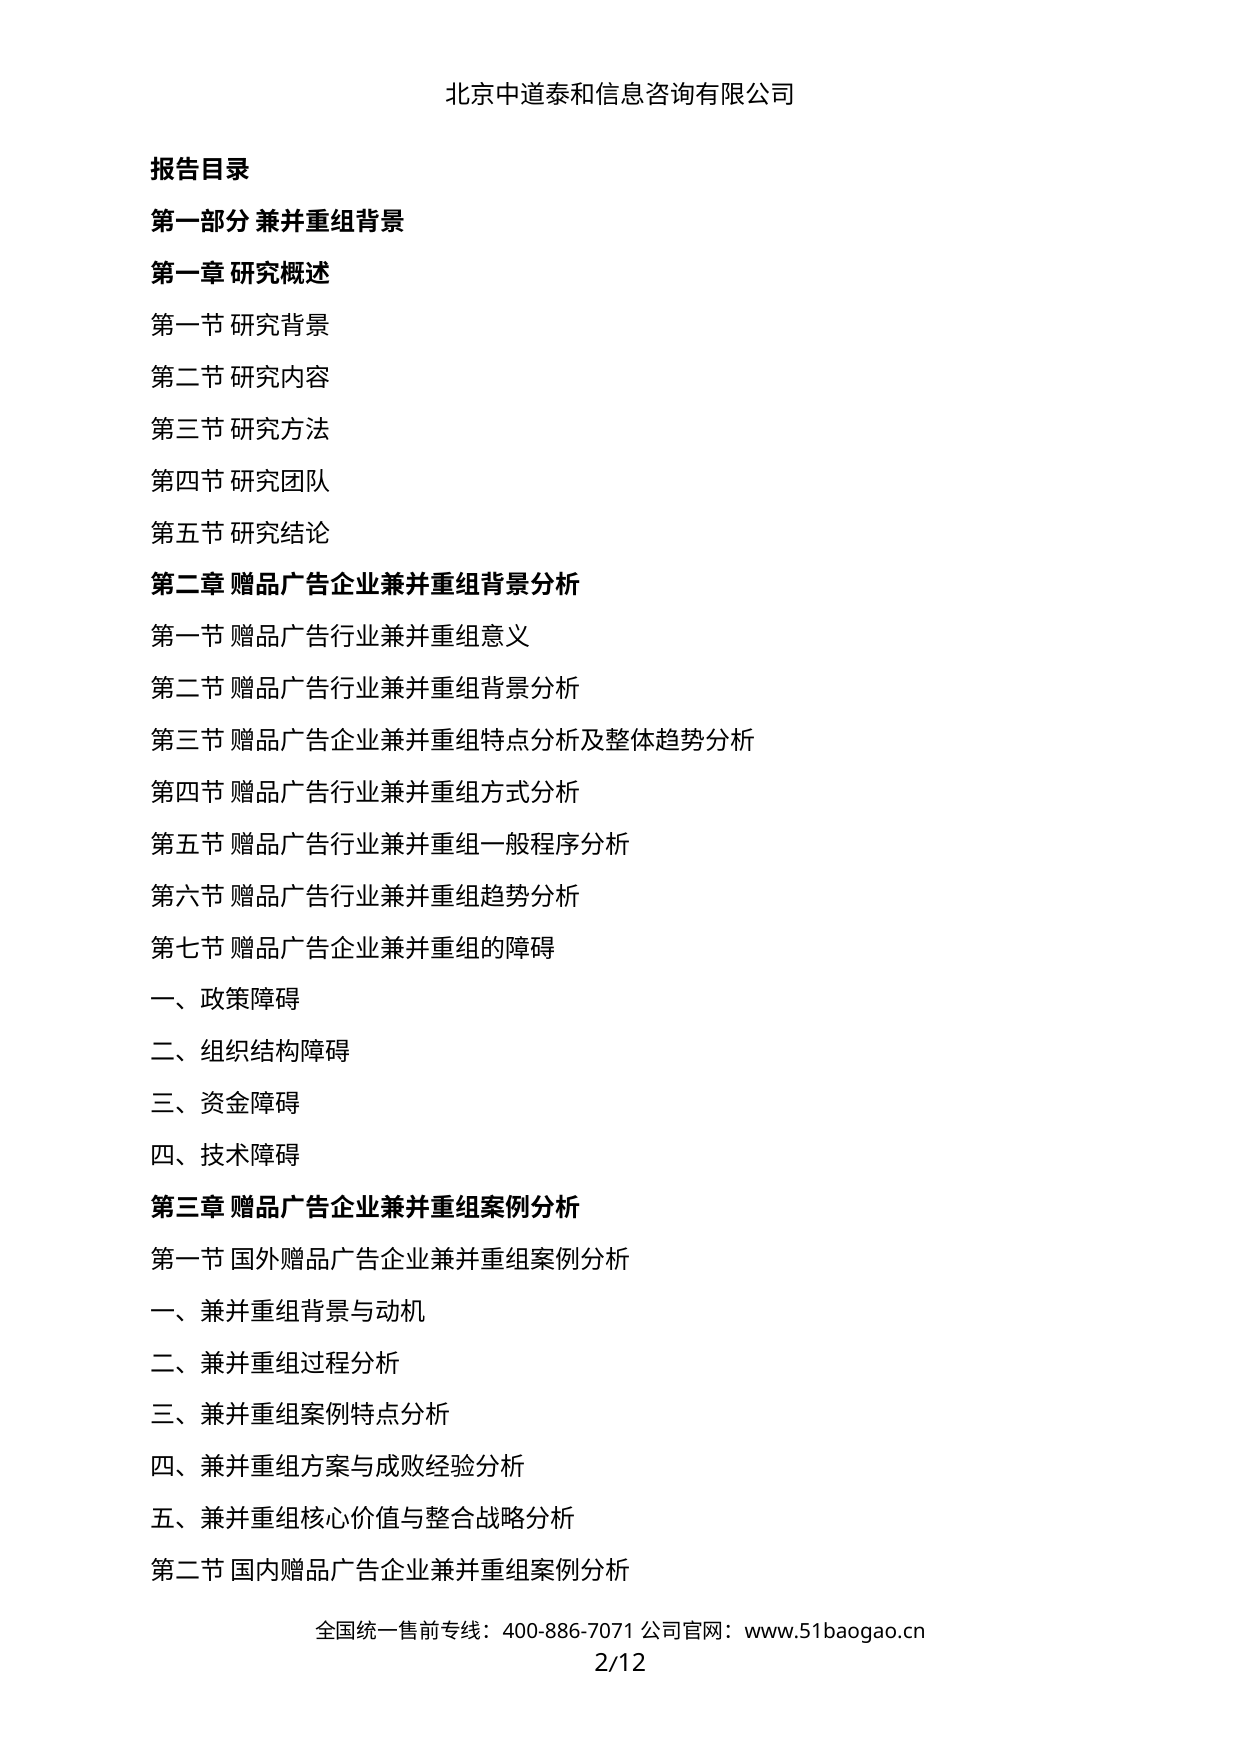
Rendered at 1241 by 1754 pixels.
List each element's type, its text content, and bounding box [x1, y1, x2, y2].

text 第一节 研究背景 [150, 306, 1090, 342]
text 一、兼并重组背景与动机 [150, 1291, 1090, 1327]
text 第三章 赠品广告企业兼并重组案例分析 [150, 1187, 1090, 1224]
text 三、兼并重组案例特点分析 [150, 1395, 1090, 1431]
text 五、兼并重组核心价值与整合战略分析 [150, 1499, 1090, 1535]
text 第六节 赠品广告行业兼并重组趋势分析 [150, 876, 1090, 912]
text 第三节 赠品广告企业兼并重组特点分析及整体趋势分析 [150, 721, 1090, 757]
text 第五节 赠品广告行业兼并重组一般程序分析 [150, 824, 1090, 861]
text 三、资金障碍 [150, 1084, 1090, 1120]
text 第七节 赠品广告企业兼并重组的障碍 [150, 928, 1090, 964]
text 第一部分 兼并重组背景 [150, 202, 1090, 238]
text 第二章 赠品广告企业兼并重组背景分析 [150, 565, 1090, 601]
text 一、政策障碍 [150, 980, 1090, 1016]
text 第三节 研究方法 [150, 409, 1090, 446]
text 四、兼并重组方案与成败经验分析 [150, 1447, 1090, 1483]
text 第一章 研究概述 [150, 254, 1090, 290]
text 第四节 研究团队 [150, 461, 1090, 497]
text 第二节 研究内容 [150, 357, 1090, 394]
text 第二节 国内赠品广告企业兼并重组案例分析 [150, 1551, 1090, 1587]
text 二、组织结构障碍 [150, 1032, 1090, 1068]
text 第一节 赠品广告行业兼并重组意义 [150, 617, 1090, 653]
text 第二节 赠品广告行业兼并重组背景分析 [150, 669, 1090, 705]
text 第四节 赠品广告行业兼并重组方式分析 [150, 772, 1090, 809]
text 二、兼并重组过程分析 [150, 1343, 1090, 1379]
text 四、技术障碍 [150, 1136, 1090, 1172]
text 第五节 研究结论 [150, 513, 1090, 549]
text 报告目录 [150, 150, 1090, 186]
text 第一节 国外赠品广告企业兼并重组案例分析 [150, 1239, 1090, 1276]
